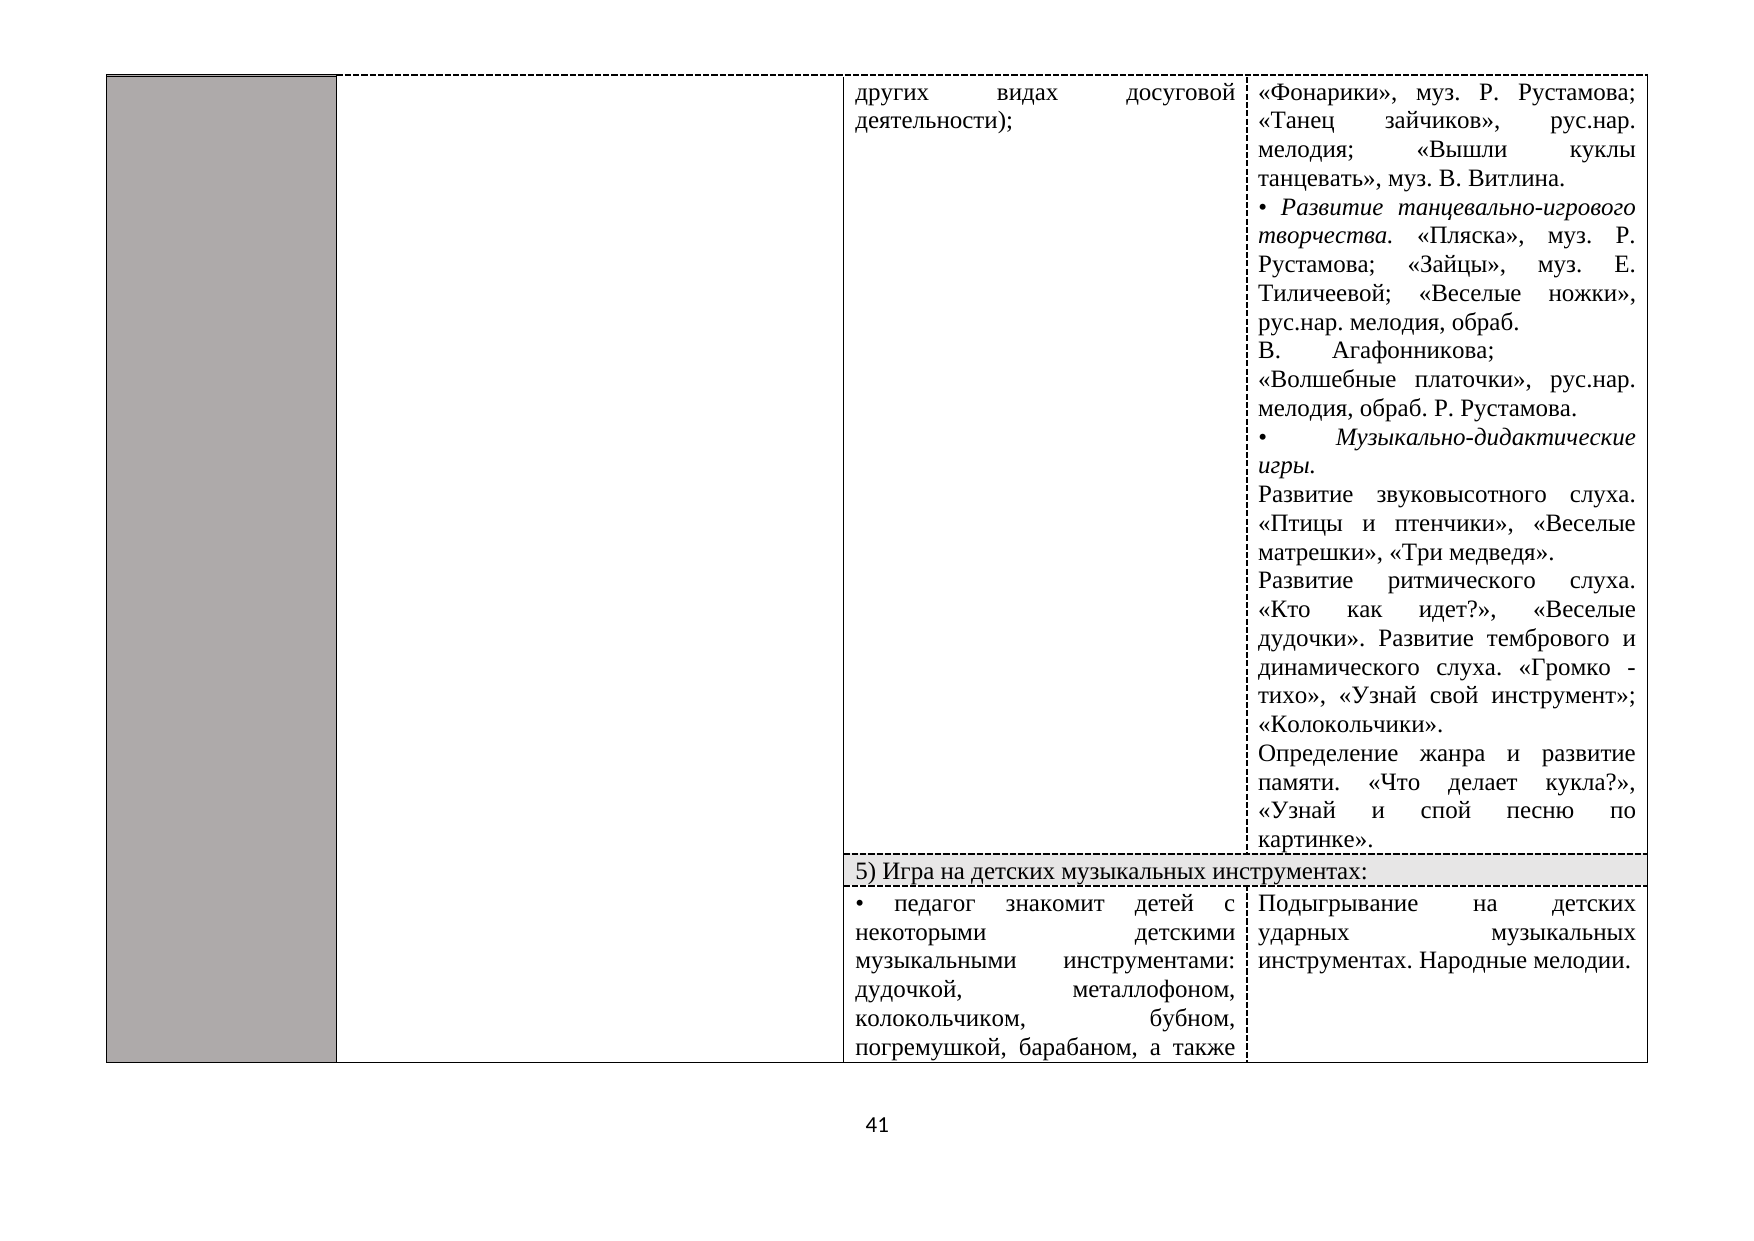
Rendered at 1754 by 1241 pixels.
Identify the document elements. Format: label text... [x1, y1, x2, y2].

table_cell 5) Игра на детских музыкальных инструментах: [844, 853, 1647, 885]
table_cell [844, 74, 1247, 853]
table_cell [1247, 885, 1647, 1062]
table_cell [1247, 74, 1647, 853]
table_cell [844, 885, 1247, 1062]
